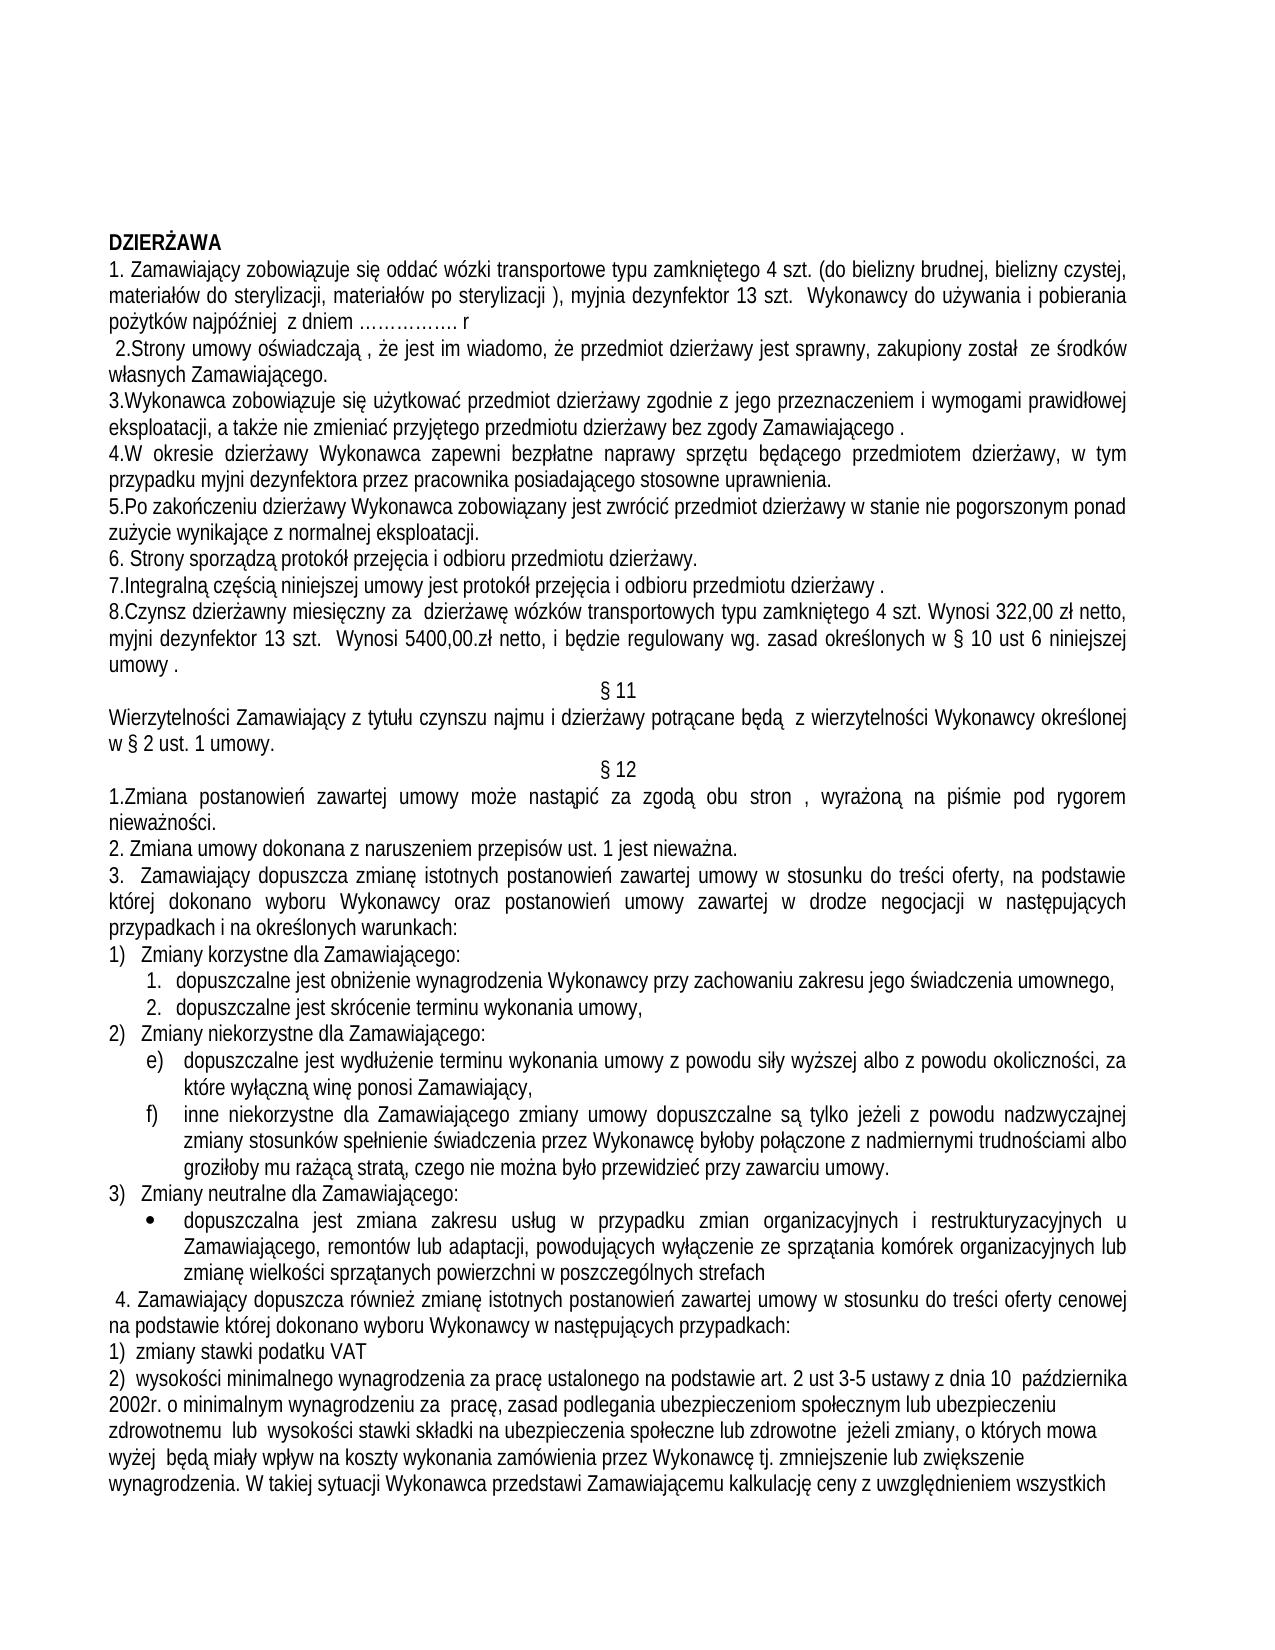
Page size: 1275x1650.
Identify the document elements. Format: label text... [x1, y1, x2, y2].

list dopuszczalne jest skrócenie terminu wykonania umowy, [146, 993, 1127, 1020]
text 4. Zamawiający dopuszcza również zmianę istotnych postanowień zawartej umowy w stosunku do treści oferty cenowej na podstawie której dokonano wyboru Wykonawcy w następujących przypadkach: [109, 1286, 1127, 1338]
text 7.Integralną częścią niniejszej umowy jest protokół przejęcia i odbioru przedmiotu dzierżawy . [109, 572, 1127, 598]
text 1.Zmiana postanowień zawartej umowy może nastąpić za zgodą obu stron , wyrażoną na piśmie pod rygorem nieważności. [109, 783, 1127, 835]
list dopuszczalne jest obniżenie wynagrodzenia Wykonawcy przy zachowaniu zakresu jego świadczenia umownego, [146, 967, 1127, 993]
text 8.Czynsz dzierżawny miesięczny za dzierżawę wózków transportowych typu zamkniętego 4 szt. Wynosi 322,00 zł netto, myjni dezynfektor 13 szt. Wynosi 5400,00.zł netto, i będzie regulowany wg. zasad określonych w § 10 ust 6 niniejszej umowy . [109, 598, 1127, 677]
text 3.Wykonawca zobowiązuje się użytkować przedmiot dzierżawy zgodnie z jego przeznaczeniem i wymogami prawidłowej eksploatacji, a także nie zmieniać przyjętego przedmiotu dzierżawy bez zgody Zamawiającego . [109, 387, 1127, 440]
text 1. Zamawiający zobowiązuje się oddać wózki transportowe typu zamkniętego 4 szt. (do bielizny brudnej, bielizny czystej, materiałów do sterylizacji, materiałów po sterylizacji ), myjnia dezynfektor 13 szt. Wykonawcy do używania i pobierania pożytków najpóźniej z dniem ……………. r [109, 256, 1127, 334]
text 5.Po zakończeniu dzierżawy Wykonawca zobowiązany jest zwrócić przedmiot dzierżawy w stanie nie pogorszonym ponad zużycie wynikające z normalnej eksploatacji. [109, 493, 1127, 545]
text 2. Zmiana umowy dokonana z naruszeniem przepisów ust. 1 jest nieważna. [109, 835, 1127, 862]
text 3) Zmiany neutralne dla Zamawiającego: [109, 1180, 1127, 1207]
text § 12 [109, 756, 1127, 783]
text 2.Strony umowy oświadczają , że jest im wiadomo, że przedmiot dzierżawy jest sprawny, zakupiony został ze środków własnych Zamawiającego. [109, 334, 1127, 387]
text 1) Zmiany korzystne dla Zamawiającego: [109, 941, 1127, 967]
text 6. Strony sporządzą protokół przejęcia i odbioru przedmiotu dzierżawy. [109, 545, 1127, 572]
text 1) zmiany stawki podatku VAT [109, 1338, 1127, 1365]
text 4.W okresie dzierżawy Wykonawca zapewni bezpłatne naprawy sprzętu będącego przedmiotem dzierżawy, w tym przypadku myjni dezynfektora przez pracownika posiadającego stosowne uprawnienia. [109, 440, 1127, 493]
text Wierzytelności Zamawiający z tytułu czynszu najmu i dzierżawy potrącane będą z wierzytelności Wykonawcy określonej w § 2 ust. 1 umowy. [109, 703, 1127, 756]
list dopuszczalne jest wydłużenie terminu wykonania umowy z powodu siły wyższej albo z powodu okoliczności, za które wyłączną winę ponosi Zamawiający, [146, 1046, 1127, 1100]
list dopuszczalna jest zmiana zakresu usług w przypadku zmian organizacyjnych i restrukturyzacyjnych u Zamawiającego, remontów lub adaptacji, powodujących wyłączenie ze sprzątania komórek organizacyjnych lub zmianę wielkości sprzątanych powierzchni w poszczególnych strefach [146, 1207, 1127, 1286]
text 2) Zmiany niekorzystne dla Zamawiającego: [109, 1020, 1127, 1046]
text 3. Zamawiający dopuszcza zmianę istotnych postanowień zawartej umowy w stosunku do treści oferty, na podstawie której dokonano wyboru Wykonawcy oraz postanowień umowy zawartej w drodze negocjacji w następujących przypadkach i na określonych warunkach: [109, 862, 1127, 941]
text DZIERŻAWA [109, 229, 1127, 256]
text § 11 [109, 677, 1127, 703]
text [109, 1365, 1127, 1496]
list inne niekorzystne dla Zamawiającego zmiany umowy dopuszczalne są tylko jeżeli z powodu nadzwyczajnej zmiany stosunków spełnienie świadczenia przez Wykonawcę byłoby połączone z nadmiernymi trudnościami albo groziłoby mu rażącą stratą, czego nie można było przewidzieć przy zawarciu umowy. [146, 1100, 1127, 1180]
